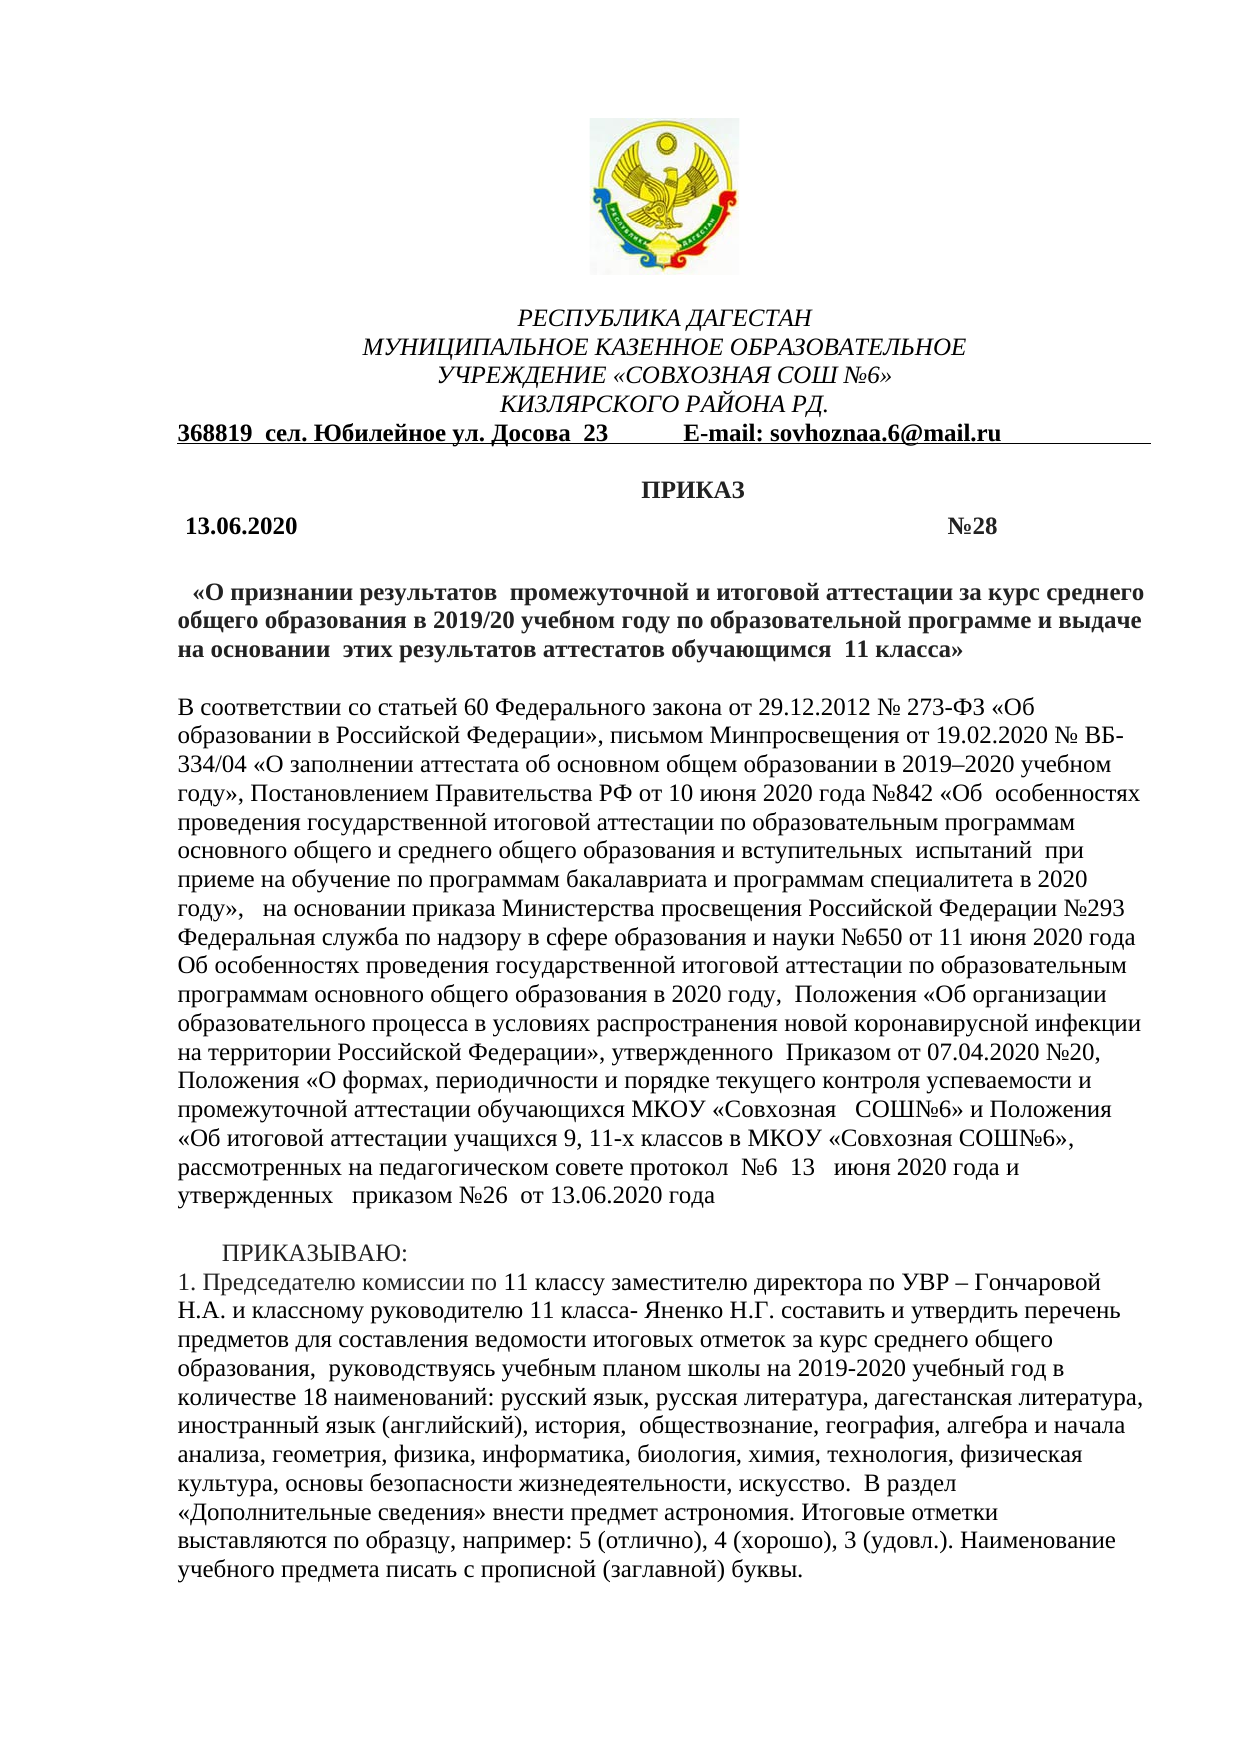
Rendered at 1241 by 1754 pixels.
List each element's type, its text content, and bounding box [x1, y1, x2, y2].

text В соответствии со статьей 60 Федерального закона от 29.12.2012 № 273-ФЗ «Об образовании в Российской Федерации», письмом Минпросвещения от 19.02.2020 № ВБ-334/04 «О заполнении аттестата об основном общем образовании в 2019–2020 учебном году», Постановлением Правительства РФ от 10 июня 2020 года №842 «Об особенностях проведения государственной итоговой аттестации по образовательным программам основного общего и среднего общего образования и вступительных испытаний при приеме на обучение по программам бакалавриата и программам специалитета в 2020 году», на основании приказа Министерства просвещения Российской Федерации №293 Федеральная служба по надзору в сфере образования и науки №650 от 11 июня 2020 года Об особенностях проведения государственной итоговой аттестации по образовательным программам основного общего образования в 2020 году, Положения «Об организации образовательного процесса в условиях распространения новой коронавирусной инфекции на территории Российской Федерации», утвержденного Приказом от 07.04.2020 №20, Положения «О формах, периодичности и порядке текущего контроля успеваемости и промежуточной аттестации обучающихся МКОУ «Совхозная СОШ№6» и Положения «Об итоговой аттестации учащихся 9, 11-х классов в МКОУ «Совхозная СОШ№6», рассмотренных на педагогическом совете протокол №6 13 июня 2020 года и утвержденных приказом №26 от 13.06.2020 года [177, 692, 1152, 1209]
text МУНИЦИПАЛЬНОЕ КАЗЕННОЕ ОБРАЗОВАТЕЛЬНОЕ [177, 332, 1152, 361]
text 1. Председателю комиссии по 11 классу заместителю директора по УВР – Гончаровой Н.А. и классному руководителю 11 класса- Яненко Н.Г. составить и утвердить перечень предметов для составления ведомости итоговых отметок за курс среднего общего образования, руководствуясь учебным планом школы на 2019-2020 учебный год в количестве 18 наименований: русский язык, русская литература, дагестанская литература, иностранный язык (английский), история, обществознание, география, алгебра и начала анализа, геометрия, физика, информатика, биология, химия, технология, физическая культура, основы безопасности жизнедеятельности, искусство. В раздел «Дополнительные сведения» внести предмет астрономия. Итоговые отметки выставляются по образцу, например: 5 (отлично), 4 (хорошо), 3 (удовл.). Наименование учебного предмета писать с прописной (заглавной) буквы. [177, 1267, 1152, 1583]
table_header 13.06.2020 №28 [177, 504, 1152, 577]
text РЕСПУБЛИКА ДАГЕСТАН [177, 303, 1152, 332]
text 368819 сел. Юбилейное ул. Досова 23 E-mail: sovhoznaa.6@mail.ru [177, 418, 1152, 447]
text УЧРЕЖДЕНИЕ «СОВХОЗНАЯ СОШ №6» [177, 361, 1152, 389]
text ПРИКАЗ [148, 475, 1152, 504]
text ПРИКАЗЫВАЮ: [148, 1238, 1152, 1267]
picture [589, 118, 740, 275]
text «О признании результатов промежуточной и итоговой аттестации за курс среднего общего образования в 2019/20 учебном году по образовательной программе и выдаче на основании этих результатов аттестатов обучающимся 11 класса» [177, 577, 1152, 663]
text КИЗЛЯРСКОГО РАЙОНА РД. [177, 389, 1152, 418]
